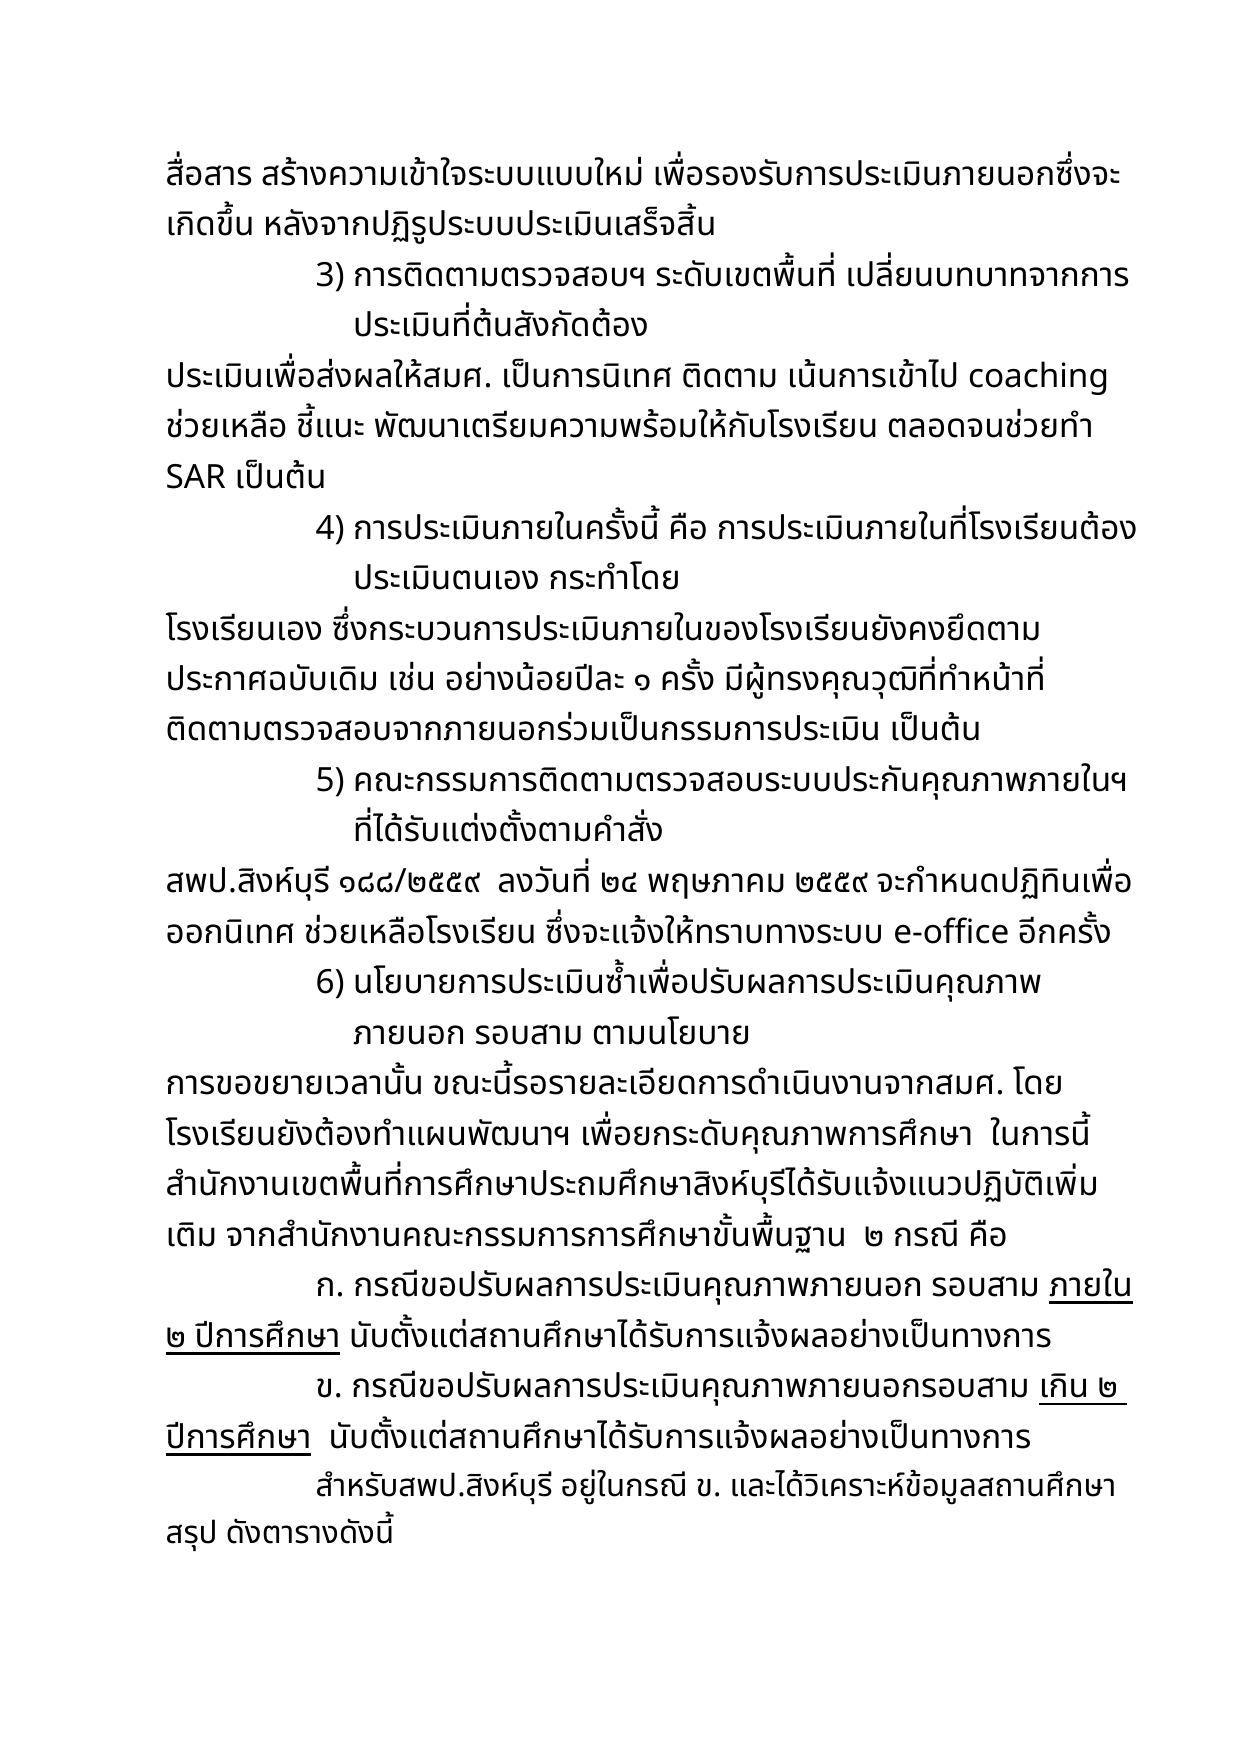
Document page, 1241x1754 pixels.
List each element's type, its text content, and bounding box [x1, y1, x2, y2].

list คณะกรรมการติดตามตรวจสอบระบบประกันคุณภาพภายในฯ ที่ได้รับแต่งตั้งตามคำสั่ง [315, 756, 1140, 857]
text ประเมินเพื่อส่งผลให้สมศ. เป็นการนิเทศ ติดตาม เน้นการเข้าไป coaching ช่วยเหลือ ชี้แนะ พัฒนาเตรียมความพร้อมให้กับโรงเรียน ตลอดจนช่วยทำ SAR เป็นต้น [165, 352, 1140, 503]
text การขอขยายเวลานั้น ขณะนี้รอรายละเอียดการดำเนินงานจากสมศ. โดยโรงเรียนยังต้องทำแผนพัฒนาฯ เพื่อยกระดับคุณภาพการศึกษา ในการนี้ สำนักงานเขตพื้นที่การศึกษาประถมศึกษาสิงห์บุรีได้รับแจ้งแนวปฏิบัติเพิ่มเติม จากสำนักงานคณะกรรมการการศึกษาขั้นพื้นฐาน ๒ กรณี คือ [165, 1059, 1140, 1261]
list ข. กรณีขอปรับผลการประเมินคุณภาพภายนอกรอบสาม เกิน ๒ ปีการศึกษา นับตั้งแต่สถานศึกษาได้รับการแจ้งผลอย่างเป็นทางการ [165, 1362, 1140, 1463]
text โรงเรียนเอง ซึ่งกระบวนการประเมินภายในของโรงเรียนยังคงยึดตามประกาศฉบับเดิม เช่น อย่างน้อยปีละ ๑ ครั้ง มีผู้ทรงคุณวุฒิที่ทำหน้าที่ติดตามตรวจสอบจากภายนอกร่วมเป็นกรรมการประเมิน เป็นต้น [165, 604, 1140, 756]
list การติดตามตรวจสอบฯ ระดับเขตพื้นที่ เปลี่ยนบทบาทจากการประเมินที่ต้นสังกัดต้อง [315, 251, 1140, 352]
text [165, 150, 1140, 251]
list ก. กรณีขอปรับผลการประเมินคุณภาพภายนอก รอบสาม ภายใน ๒ ปีการศึกษา นับตั้งแต่สถานศึกษาได้รับการแจ้งผลอย่างเป็นทางการ [165, 1261, 1140, 1362]
list การประเมินภายในครั้งนี้ คือ การประเมินภายในที่โรงเรียนต้องประเมินตนเอง กระทำโดย [315, 503, 1140, 604]
list สำหรับสพป.สิงห์บุรี อยู่ในกรณี ข. และได้วิเคราะห์ข้อมูลสถานศึกษาสรุป ดังตารางดังนี้ [165, 1463, 1140, 1558]
list นโยบายการประเมินซ้ำเพื่อปรับผลการประเมินคุณภาพภายนอก รอบสาม ตามนโยบาย [315, 958, 1140, 1059]
text สพป.สิงห์บุรี ๑๘๘/๒๕๕๙ ลงวันที่ ๒๔ พฤษภาคม ๒๕๕๙ จะกำหนดปฏิทินเพื่อออกนิเทศ ช่วยเหลือโรงเรียน ซึ่งจะแจ้งให้ทราบทางระบบ e-office อีกครั้ง [165, 857, 1140, 958]
